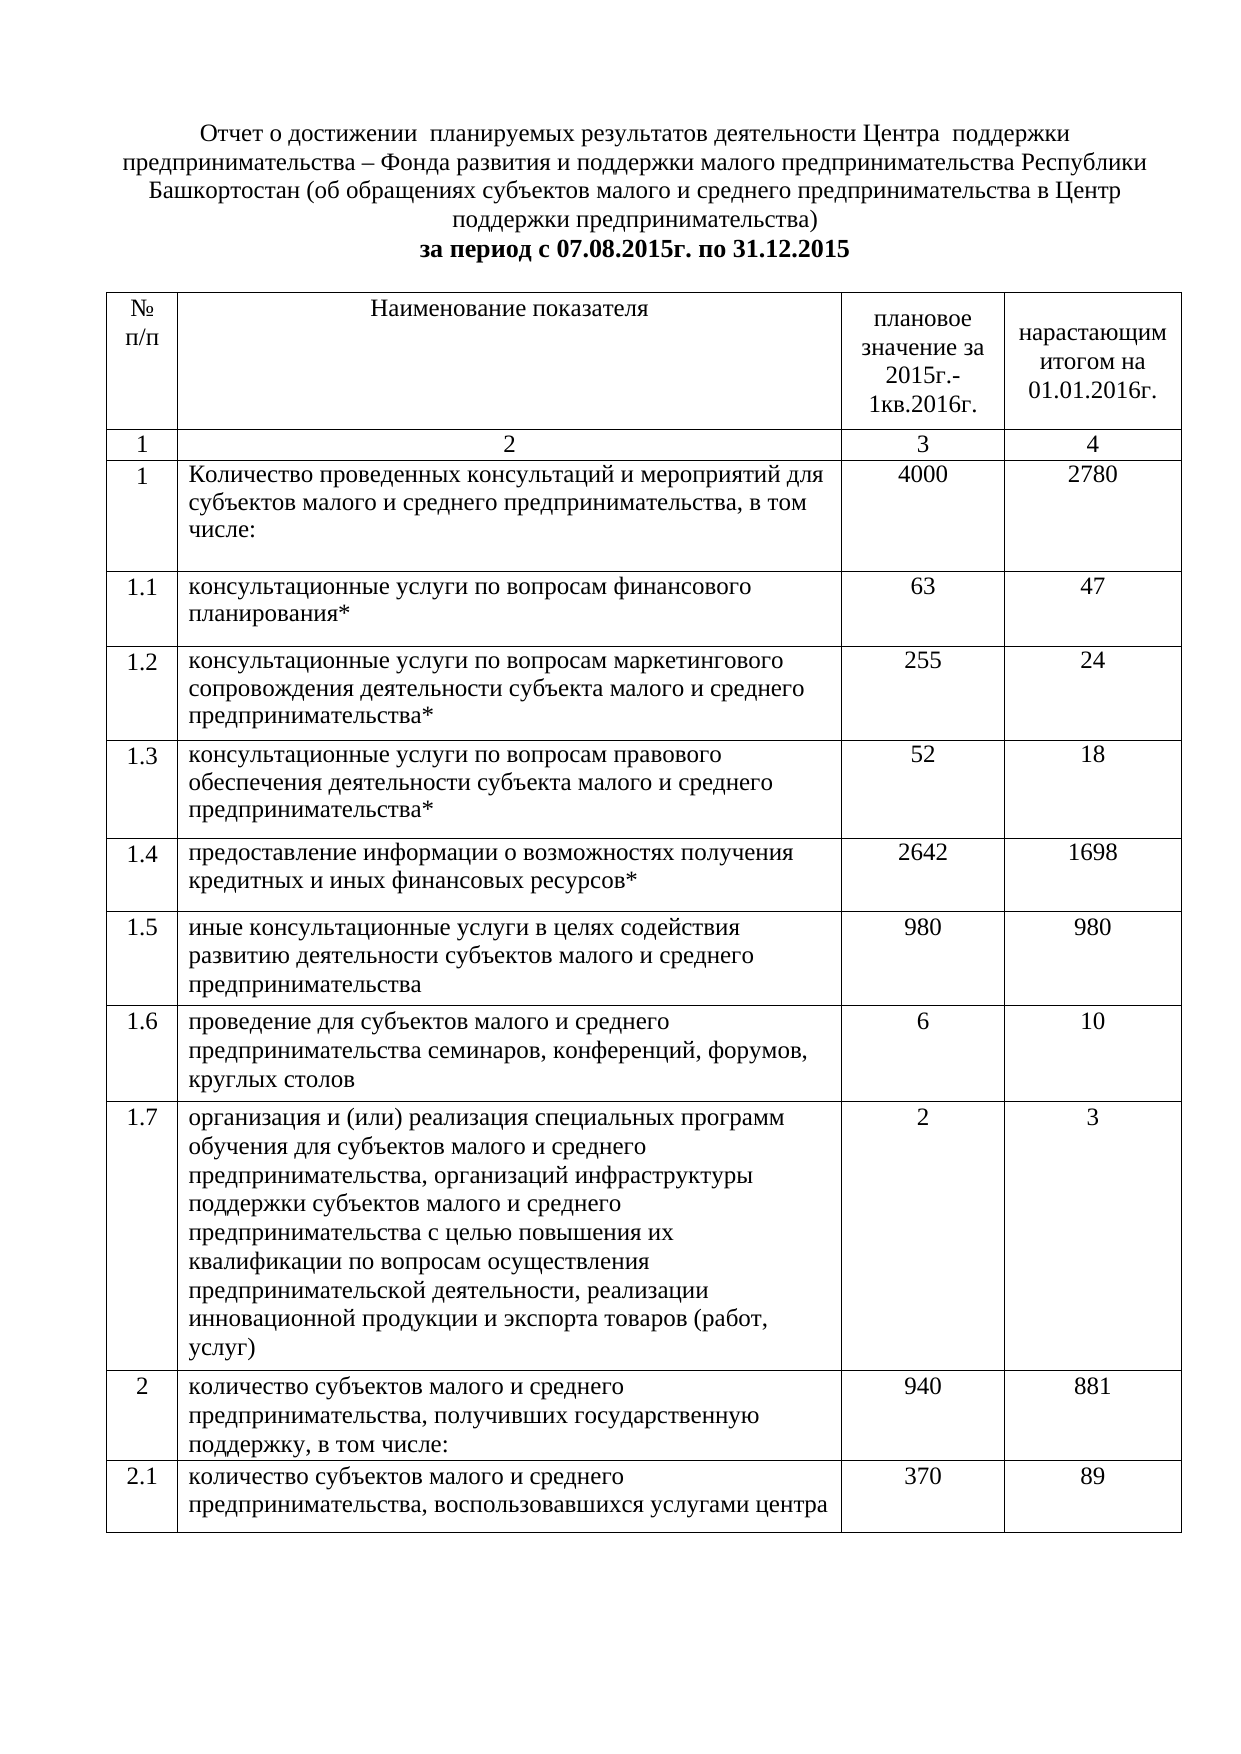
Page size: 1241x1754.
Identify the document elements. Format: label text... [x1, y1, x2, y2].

table_cell 2780 [1005, 461, 1181, 571]
table_cell 2.1 [107, 1461, 177, 1532]
table_cell 1.6 [107, 1006, 177, 1101]
table_cell 881 [1005, 1371, 1181, 1460]
table_cell 2 [178, 430, 841, 460]
table_cell 3 [1005, 1102, 1181, 1370]
table_cell 63 [842, 572, 1004, 646]
table_cell организация и (или) реализация специальных программ обучения для субъектов малого и среднего предпринимательства, организаций инфраструктуры поддержки субъектов малого и среднего предпринимательства с целью повышения их квалификации по вопросам осуществления предпринимательской деятельности, реализации инновационной продукции и экспорта товаров (работ, услуг) [178, 1102, 841, 1370]
table_cell 6 [842, 1006, 1004, 1101]
table_cell 1 [107, 461, 177, 571]
table_cell иные консультационные услуги в целях содействия развитию деятельности субъектов малого и среднего предпринимательства [178, 912, 841, 1005]
table_cell Количество проведенных консультаций и мероприятий для субъектов малого и среднего предпринимательства, в том числе: [178, 461, 841, 571]
table_cell 89 [1005, 1461, 1181, 1532]
table_cell 980 [1005, 912, 1181, 1005]
table_cell предоставление информации о возможностях получения кредитных и иных финансовых ресурсов* [178, 839, 841, 911]
table_cell 980 [842, 912, 1004, 1005]
text Отчет о достижении планируемых результатов деятельности Центра поддержки предпринимательства – Фонда развития и поддержки малого предпринимательства Республики Башкортостан (об обращениях субъектов малого и среднего предпринимательства в Центр поддержки предпринимательства) за период с 07.08.2015г. по 31.12.2015 [118, 118, 1152, 263]
table_cell 1.2 [107, 647, 177, 740]
table_cell 2 [842, 1102, 1004, 1370]
table_cell количество субъектов малого и среднего предпринимательства, получивших государственную поддержку, в том числе: [178, 1371, 841, 1460]
table_cell количество субъектов малого и среднего предпринимательства, воспользовавшихся услугами центра [178, 1461, 841, 1532]
table_cell 1 [107, 430, 177, 460]
table_cell консультационные услуги по вопросам маркетингового сопровождения деятельности субъекта малого и среднего предпринимательства* [178, 647, 841, 740]
table_cell 1.4 [107, 839, 177, 911]
table_cell консультационные услуги по вопросам финансового планирования* [178, 572, 841, 646]
table_cell 47 [1005, 572, 1181, 646]
table_cell 1.5 [107, 912, 177, 1005]
table_cell 4000 [842, 461, 1004, 571]
table_cell 3 [842, 430, 1004, 460]
table_cell 1.7 [107, 1102, 177, 1370]
table_cell 2 [107, 1371, 177, 1460]
table_header плановое значение за 2015г.- 1кв.2016г. [842, 293, 1004, 428]
table_cell консультационные услуги по вопросам правового обеспечения деятельности субъекта малого и среднего предпринимательства* [178, 741, 841, 838]
table_cell 2642 [842, 839, 1004, 911]
table_cell 10 [1005, 1006, 1181, 1101]
table_cell 18 [1005, 741, 1181, 838]
table_header Наименование показателя [178, 293, 841, 428]
table_cell 1.3 [107, 741, 177, 838]
table_cell 52 [842, 741, 1004, 838]
table_cell 4 [1005, 430, 1181, 460]
table_cell 24 [1005, 647, 1181, 740]
table_cell 940 [842, 1371, 1004, 1460]
table_cell 370 [842, 1461, 1004, 1532]
table_header № п/п [107, 293, 177, 428]
table_cell проведение для субъектов малого и среднего предпринимательства семинаров, конференций, форумов, круглых столов [178, 1006, 841, 1101]
table_header нарастающим итогом на 01.01.2016г. [1005, 293, 1181, 428]
table_cell 1698 [1005, 839, 1181, 911]
table_cell 1.1 [107, 572, 177, 646]
table_cell 255 [842, 647, 1004, 740]
